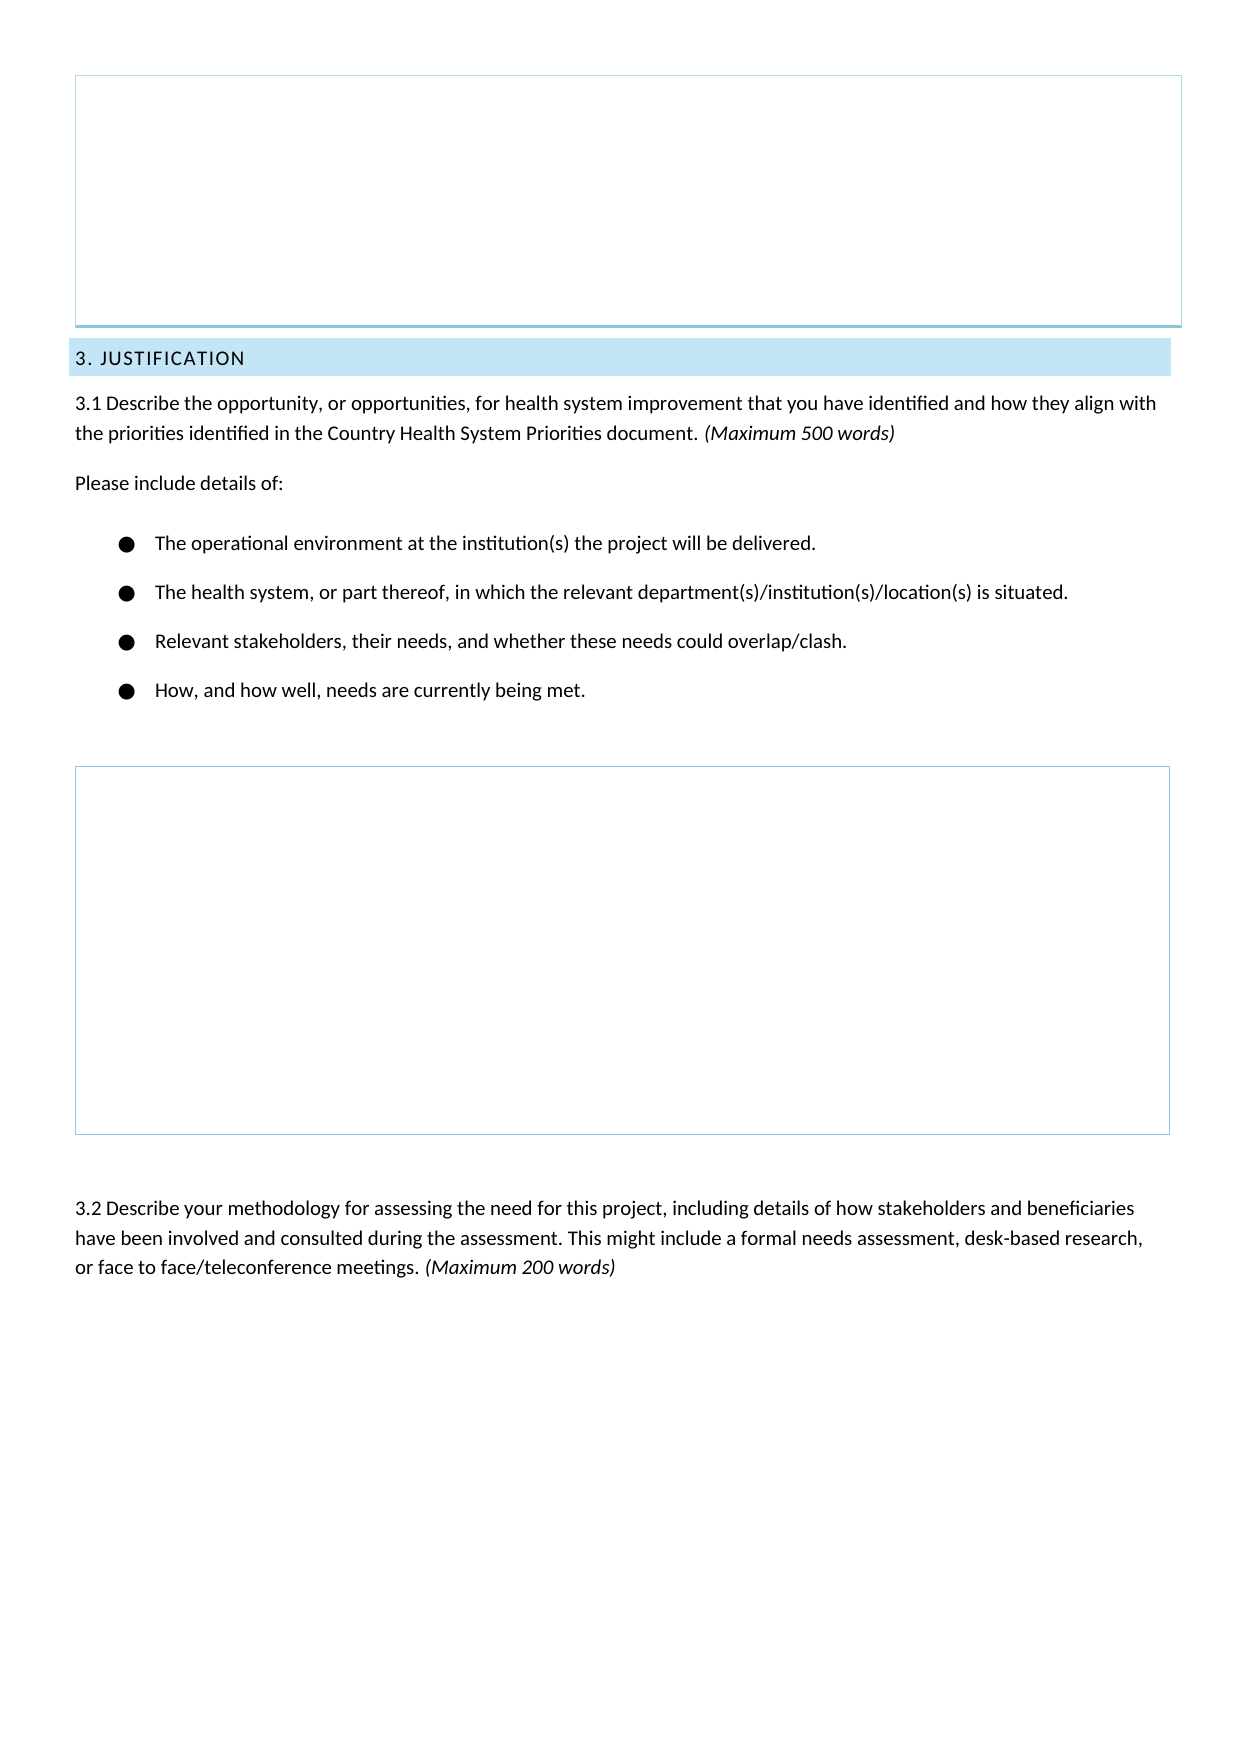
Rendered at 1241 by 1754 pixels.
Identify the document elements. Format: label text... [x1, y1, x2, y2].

list The operational environment at the institution(s) the project will be delivered. [117, 520, 1165, 562]
list How, and how well, needs are currently being met. [117, 667, 1165, 709]
list Relevant stakeholders, their needs, and whether these needs could overlap/clash. [117, 618, 1165, 661]
table_header [76, 76, 1181, 325]
text 3.1 Describe the opportunity, or opportunities, for health system improvement that you have identified and how they align with the priorities identified in the Country Health System Priorities document. (Maximum 500 words) [75, 391, 1165, 445]
table_header [76, 767, 1169, 1134]
subtitle 3. jUSTIFICATION [75, 345, 1165, 370]
text Please include details of: [75, 470, 1165, 495]
text 3.2 Describe your methodology for assessing the need for this project, including details of how stakeholders and beneficiaries have been involved and consulted during the assessment. This might include a formal needs assessment, desk-based research, or face to face/teleconference meetings. (Maximum 200 words) [75, 1196, 1165, 1279]
list The health system, or part thereof, in which the relevant department(s)/institution(s)/location(s) is situated. [117, 569, 1165, 611]
